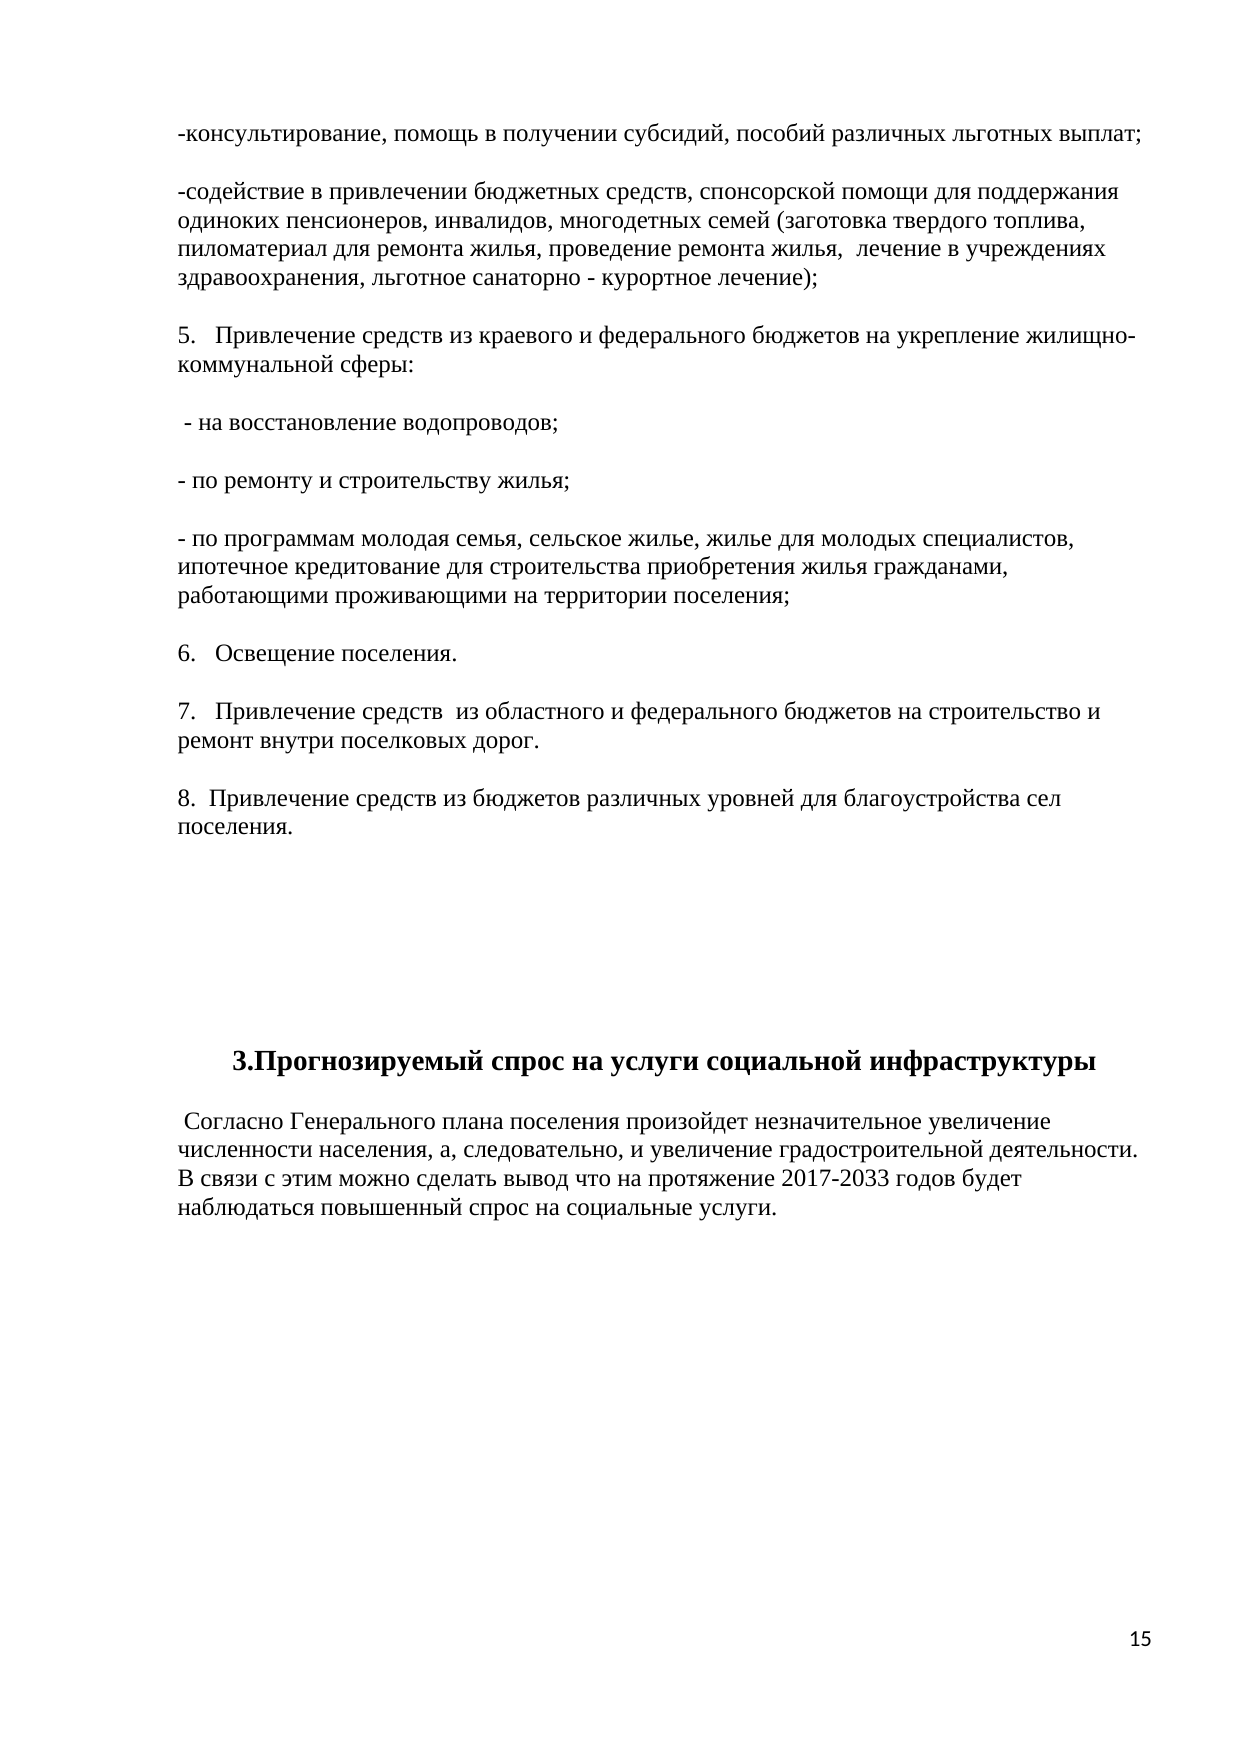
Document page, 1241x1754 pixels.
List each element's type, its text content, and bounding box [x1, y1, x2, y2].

text 3.Прогнозируемый спрос на услуги социальной инфраструктуры [177, 1043, 1152, 1077]
text - на восстановление водопроводов; [177, 407, 1152, 436]
text 6. Освещение поселения. [177, 638, 1152, 667]
text - по ремонту и строительству жилья; [177, 465, 1152, 493]
text 7. Привлечение средств из областного и федерального бюджетов на строительство и ремонт внутри поселковых дорог. [177, 696, 1152, 753]
text 5. Привлечение средств из краевого и федерального бюджетов на укрепление жилищно-коммунальной сферы: [177, 320, 1152, 378]
text Согласно Генерального плана поселения произойдет незначительное увеличение численности населения, а, следовательно, и увеличение градостроительной деятельности. В связи с этим можно сделать вывод что на протяжение 2017-2033 годов будет наблюдаться повышенный спрос на социальные услуги. [177, 1106, 1152, 1221]
text -консультирование, помощь в получении субсидий, пособий различных льготных выплат; [177, 118, 1152, 147]
text - по программам молодая семья, сельское жилье, жилье для молодых специалистов, ипотечное кредитование для строительства приобретения жилья гражданами, работающими проживающими на территории поселения; [177, 523, 1152, 609]
text 8. Привлечение средств из бюджетов различных уровней для благоустройства сел поселения. [177, 783, 1152, 840]
text -содействие в привлечении бюджетных средств, спонсорской помощи для поддержания одиноких пенсионеров, инвалидов, многодетных семей (заготовка твердого топлива, пиломатериал для ремонта жилья, проведение ремонта жилья, лечение в учреждениях здравоохранения, льготное санаторно - курортное лечение); [177, 176, 1152, 291]
